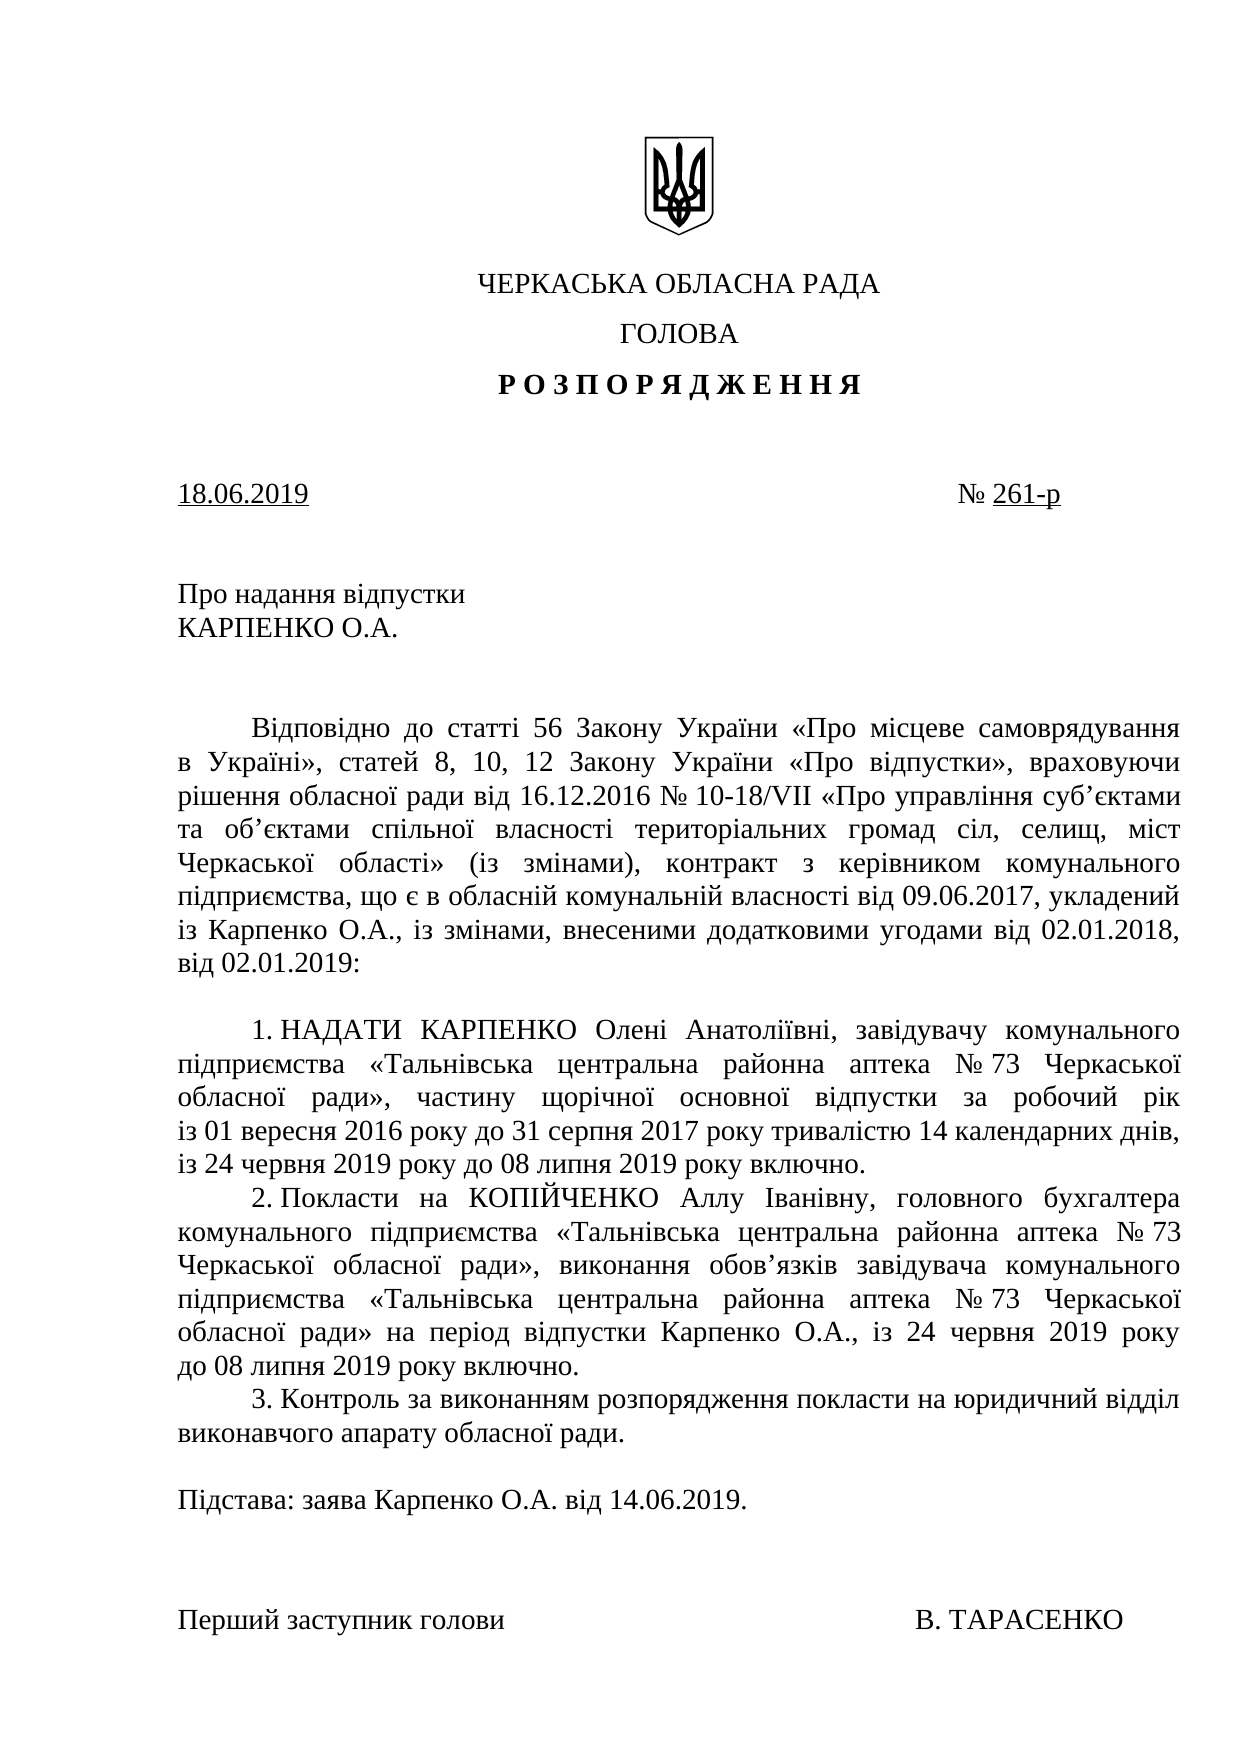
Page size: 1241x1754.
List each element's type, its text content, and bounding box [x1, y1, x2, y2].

text 3. Контроль за виконанням розпорядження покласти на юридичний відділ виконавчого апарату обласної ради. [177, 1381, 1181, 1448]
picture [622, 118, 736, 254]
text КАРПЕНКО О.А. [177, 610, 1181, 643]
text 18.06.2019 № 261-р [177, 476, 1181, 509]
text Перший заступник голови В. ТАРАСЕНКО [177, 1602, 1181, 1635]
text Р О З П О Р Я Д Ж Е Н Н Я [177, 367, 1181, 400]
text ГОЛОВА [177, 317, 1181, 350]
text Відповідно до статті 56 Закону України «Про місцеве самоврядування в Україні», статей 8, 10, 12 Закону України «Про відпустки», враховуючи рішення обласної ради від 16.12.2016 № 10-18/VIІ «Про управління суб’єктами та об’єктами спільної власності територіальних громад сіл, селищ, міст Черкаської області» (із змінами), контракт з керівником комунального підприємства, що є в обласній комунальній власності від 09.06.2017, укладений із Карпенко О.А., із змінами, внесеними додатковими угодами від 02.01.2018, від 02.01.2019: [177, 711, 1181, 979]
text ЧЕРКАСЬКА ОБЛАСНА РАДА [177, 266, 1181, 300]
text 2. Покласти на КОПІЙЧЕНКО Аллу Іванівну, головного бухгалтера комунального підприємства «Тальнівська центральна районна аптека № 73 Черкаської обласної ради», виконання обов’язків завідувача комунального підприємства «Тальнівська центральна районна аптека № 73 Черкаської обласної ради» на період відпустки Карпенко О.А., із 24 червня 2019 року до 08 липня 2019 року включно. [177, 1180, 1181, 1381]
text 1. НАДАТИ КАРПЕНКО Олені Анатоліївні, завідувачу комунального підприємства «Тальнівська центральна районна аптека № 73 Черкаської обласної ради», частину щорічної основної відпустки за робочий рік із 01 вересня 2016 року до 31 серпня 2017 року тривалістю 14 календарних днів, із 24 червня 2019 року до 08 липня 2019 року включно. [177, 1012, 1181, 1180]
text Підстава: заява Карпенко О.А. від 14.06.2019. [177, 1482, 1181, 1516]
text Про надання відпустки [177, 576, 1181, 610]
